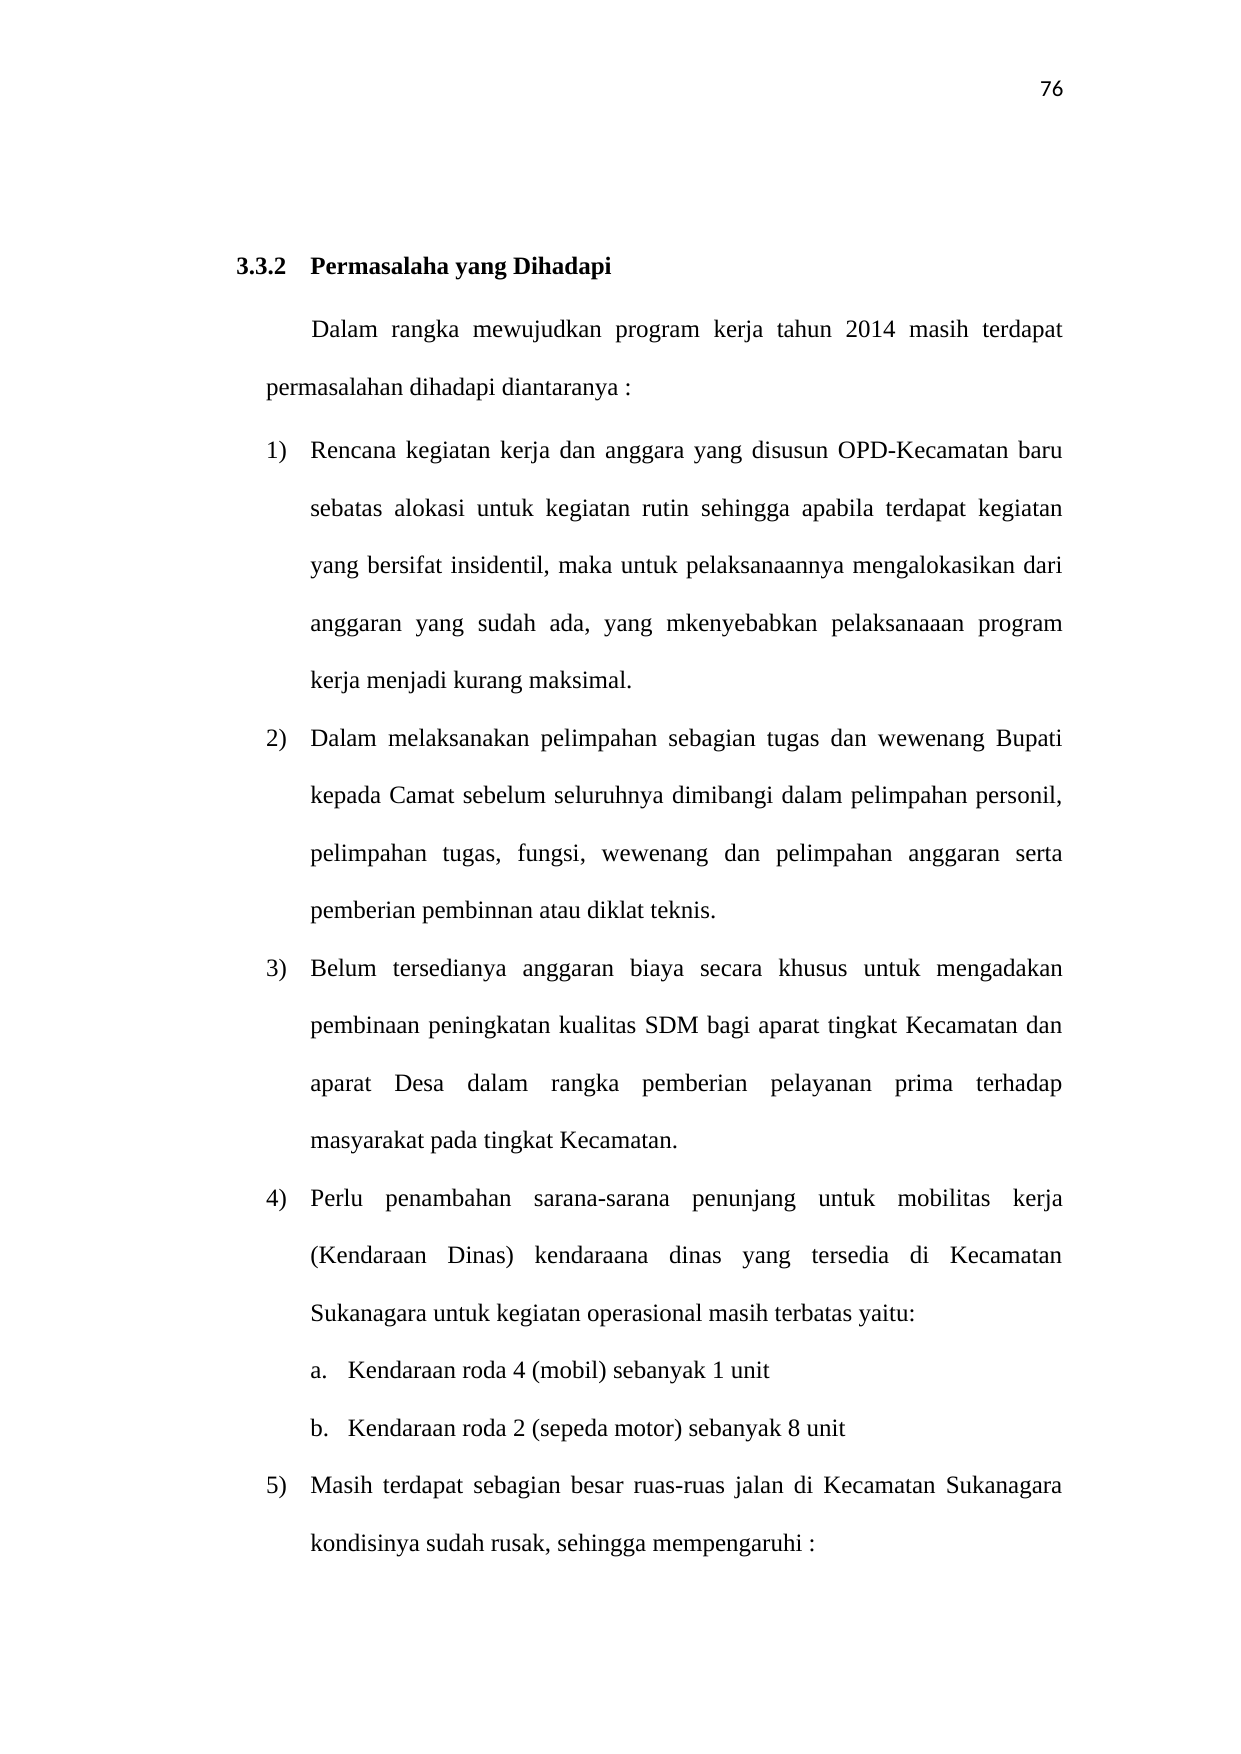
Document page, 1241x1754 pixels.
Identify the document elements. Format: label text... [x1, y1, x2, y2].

list Dalam melaksanakan pelimpahan sebagian tugas dan wewenang Bupati kepada Camat sebelum seluruhnya dimibangi dalam pelimpahan personil, pelimpahan tugas, fungsi, wewenang dan pelimpahan anggaran serta pemberian pembinnan atau diklat teknis. [266, 723, 1063, 924]
list Perlu penambahan sarana-sarana penunjang untuk mobilitas kerja (Kendaraan Dinas) kendaraana dinas yang tersedia di Kecamatan Sukanagara untuk kegiatan operasional masih terbatas yaitu: [266, 1183, 1063, 1327]
list Masih terdapat sebagian besar ruas-ruas jalan di Kecamatan Sukanagara kondisinya sudah rusak, sehingga mempengaruhi : [266, 1470, 1063, 1557]
list Kendaraan roda 2 (sepeda motor) sebanyak 8 unit [310, 1413, 1063, 1442]
list Rencana kegiatan kerja dan anggara yang disusun OPD-Kecamatan baru sebatas alokasi untuk kegiatan rutin sehingga apabila terdapat kegiatan yang bersifat insidentil, maka untuk pelaksanaannya mengalokasikan dari anggaran yang sudah ada, yang mkenyebabkan pelaksanaaan program kerja menjadi kurang maksimal. [266, 435, 1063, 694]
list Belum tersedianya anggaran biaya secara khusus untuk mengadakan pembinaan peningkatan kualitas SDM bagi aparat tingkat Kecamatan dan aparat Desa dalam rangka pemberian pelayanan prima terhadap masyarakat pada tingkat Kecamatan. [266, 953, 1063, 1154]
list Kendaraan roda 4 (mobil) sebanyak 1 unit [310, 1355, 1063, 1384]
list Dalam rangka mewujudkan program kerja tahun 2014 masih terdapat permasalahan dihadapi diantaranya : [266, 314, 1063, 401]
list Permasalaha yang Dihadapi [236, 251, 1063, 280]
